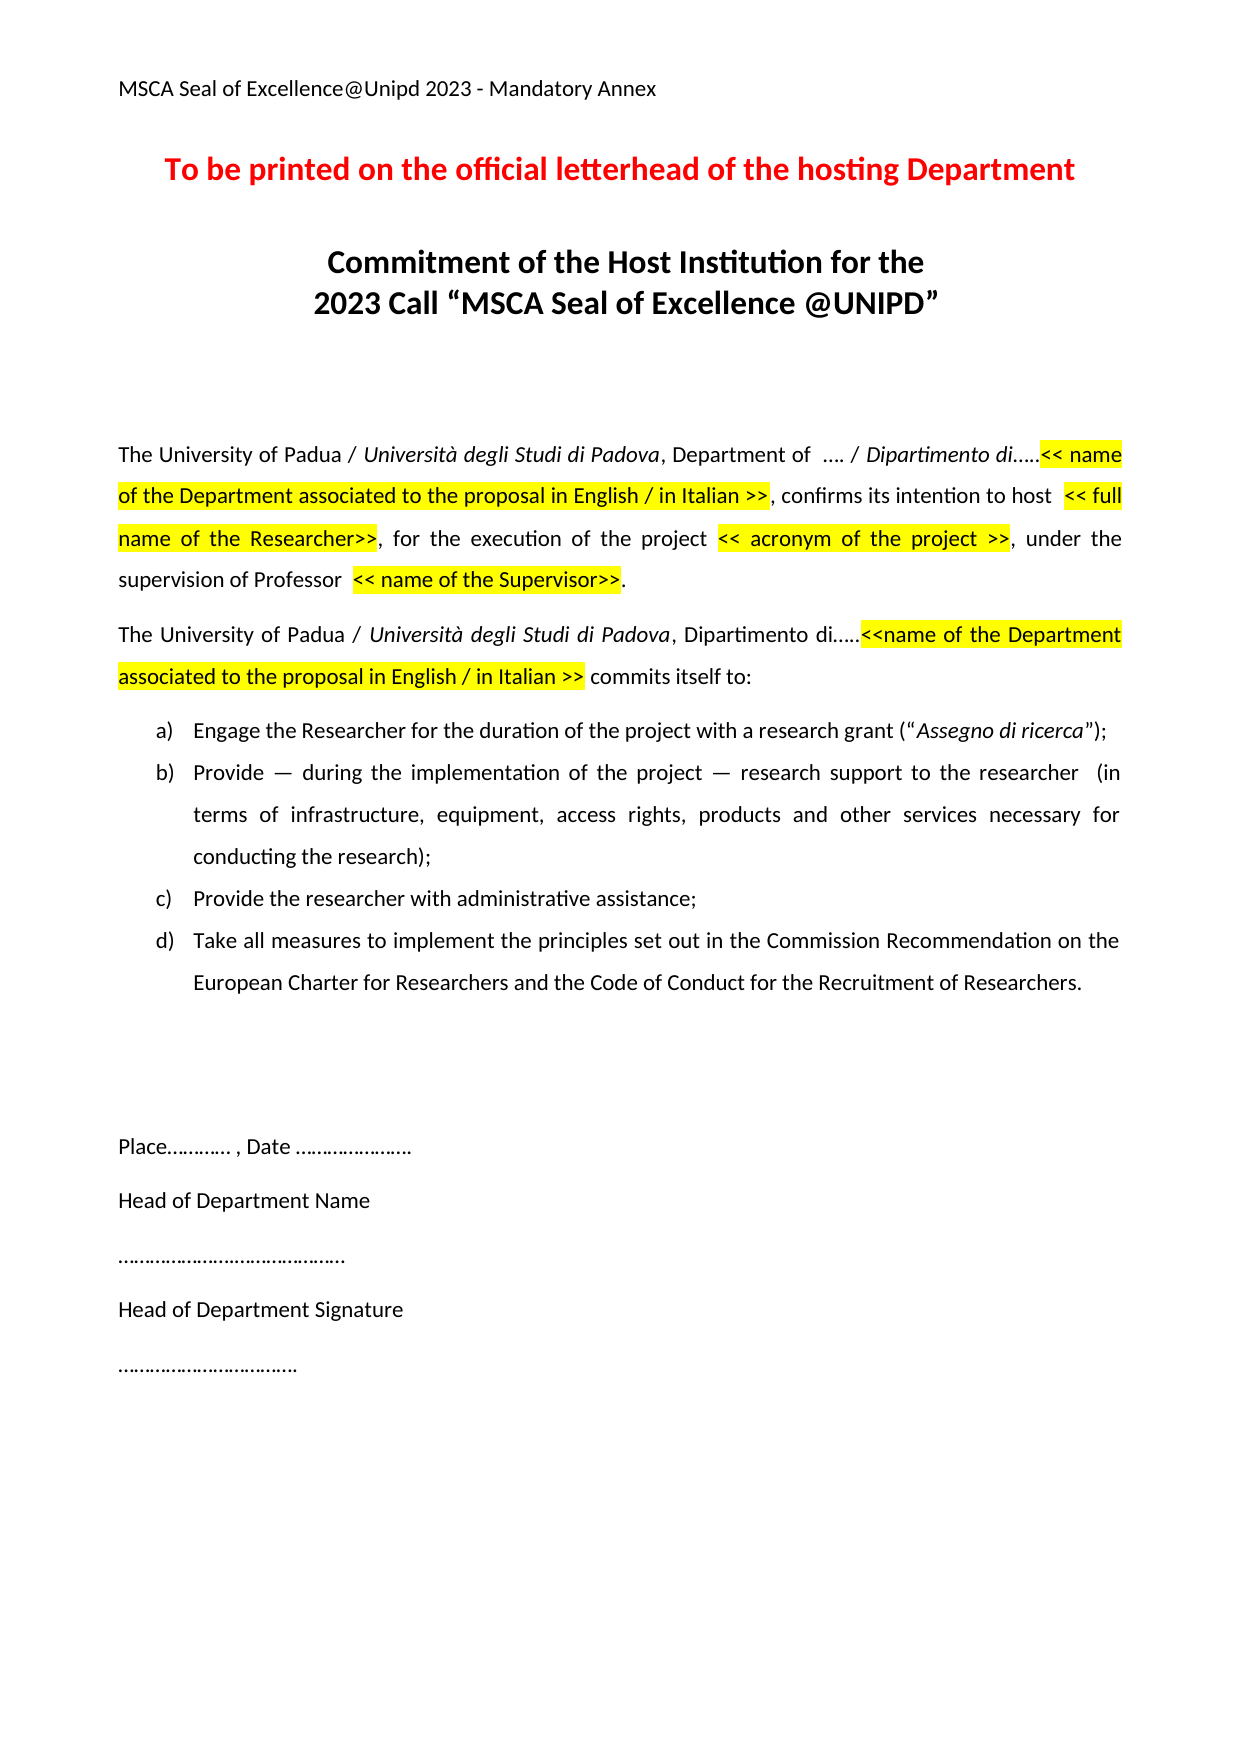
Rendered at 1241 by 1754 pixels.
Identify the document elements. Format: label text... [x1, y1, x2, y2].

list Provide — during the implementation of the project — research support to the researcher (in terms of infrastructure, equipment, access rights, products and other services necessary for conducting the research); [156, 758, 1122, 871]
subtitle 2023 Call “MSCA Seal of Excellence @UNIPD” [130, 282, 1122, 323]
list Engage the Researcher for the duration of the project with a research grant (“Assegno di ricerca”); [156, 717, 1122, 744]
subtitle Commitment of the Host Institution for the [130, 242, 1122, 282]
text Head of Department Name [118, 1186, 1122, 1214]
text To be printed on the official letterhead of the hosting Department [118, 148, 1122, 188]
list Provide the researcher with administrative assistance; [156, 884, 1122, 912]
text Place………… , Date …………………. [118, 1132, 1122, 1160]
text ……………………………. [118, 1350, 1122, 1378]
text Head of Department Signature [118, 1295, 1122, 1323]
text The University of Padua / Università degli Studi di Padova, Department of …. / Dipartimento di…..<< name of the Department associated to the proposal in English / in Italian >>, confirms its intention to host << full name of the Researcher>>, for the execution of the project << acronym of the project >>, under the supervision of Professor << name of the Supervisor>>. [118, 440, 1122, 594]
list Take all measures to implement the principles set out in the Commission Recommendation on the European Charter for Researchers and the Code of Conduct for the Recruitment of Researchers. [156, 926, 1122, 996]
text ………………….………………… [118, 1241, 1122, 1269]
text The University of Padua / Università degli Studi di Padova, Dipartimento di…..<<name of the Department associated to the proposal in English / in Italian >> commits itself to: [118, 620, 1122, 690]
